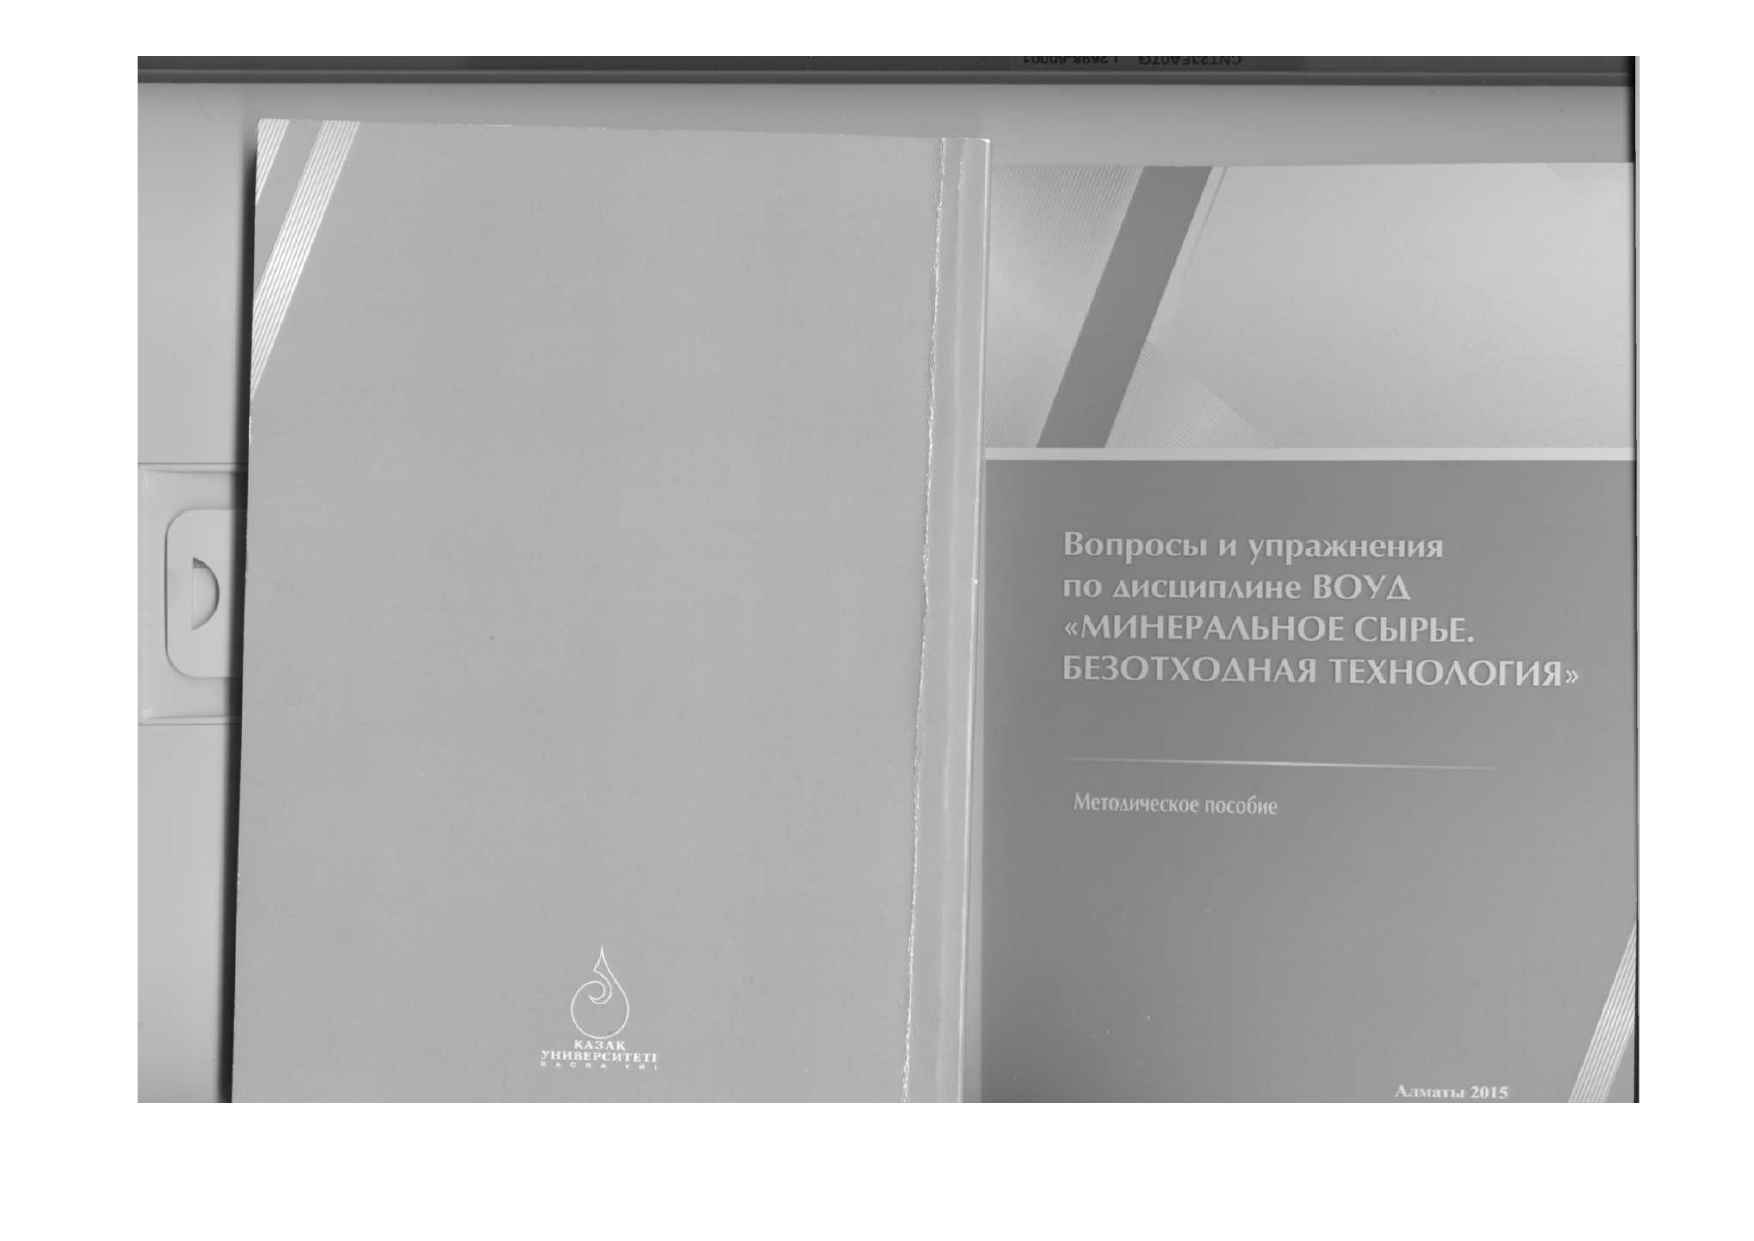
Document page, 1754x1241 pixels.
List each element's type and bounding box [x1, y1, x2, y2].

picture [137, 56, 1640, 1103]
